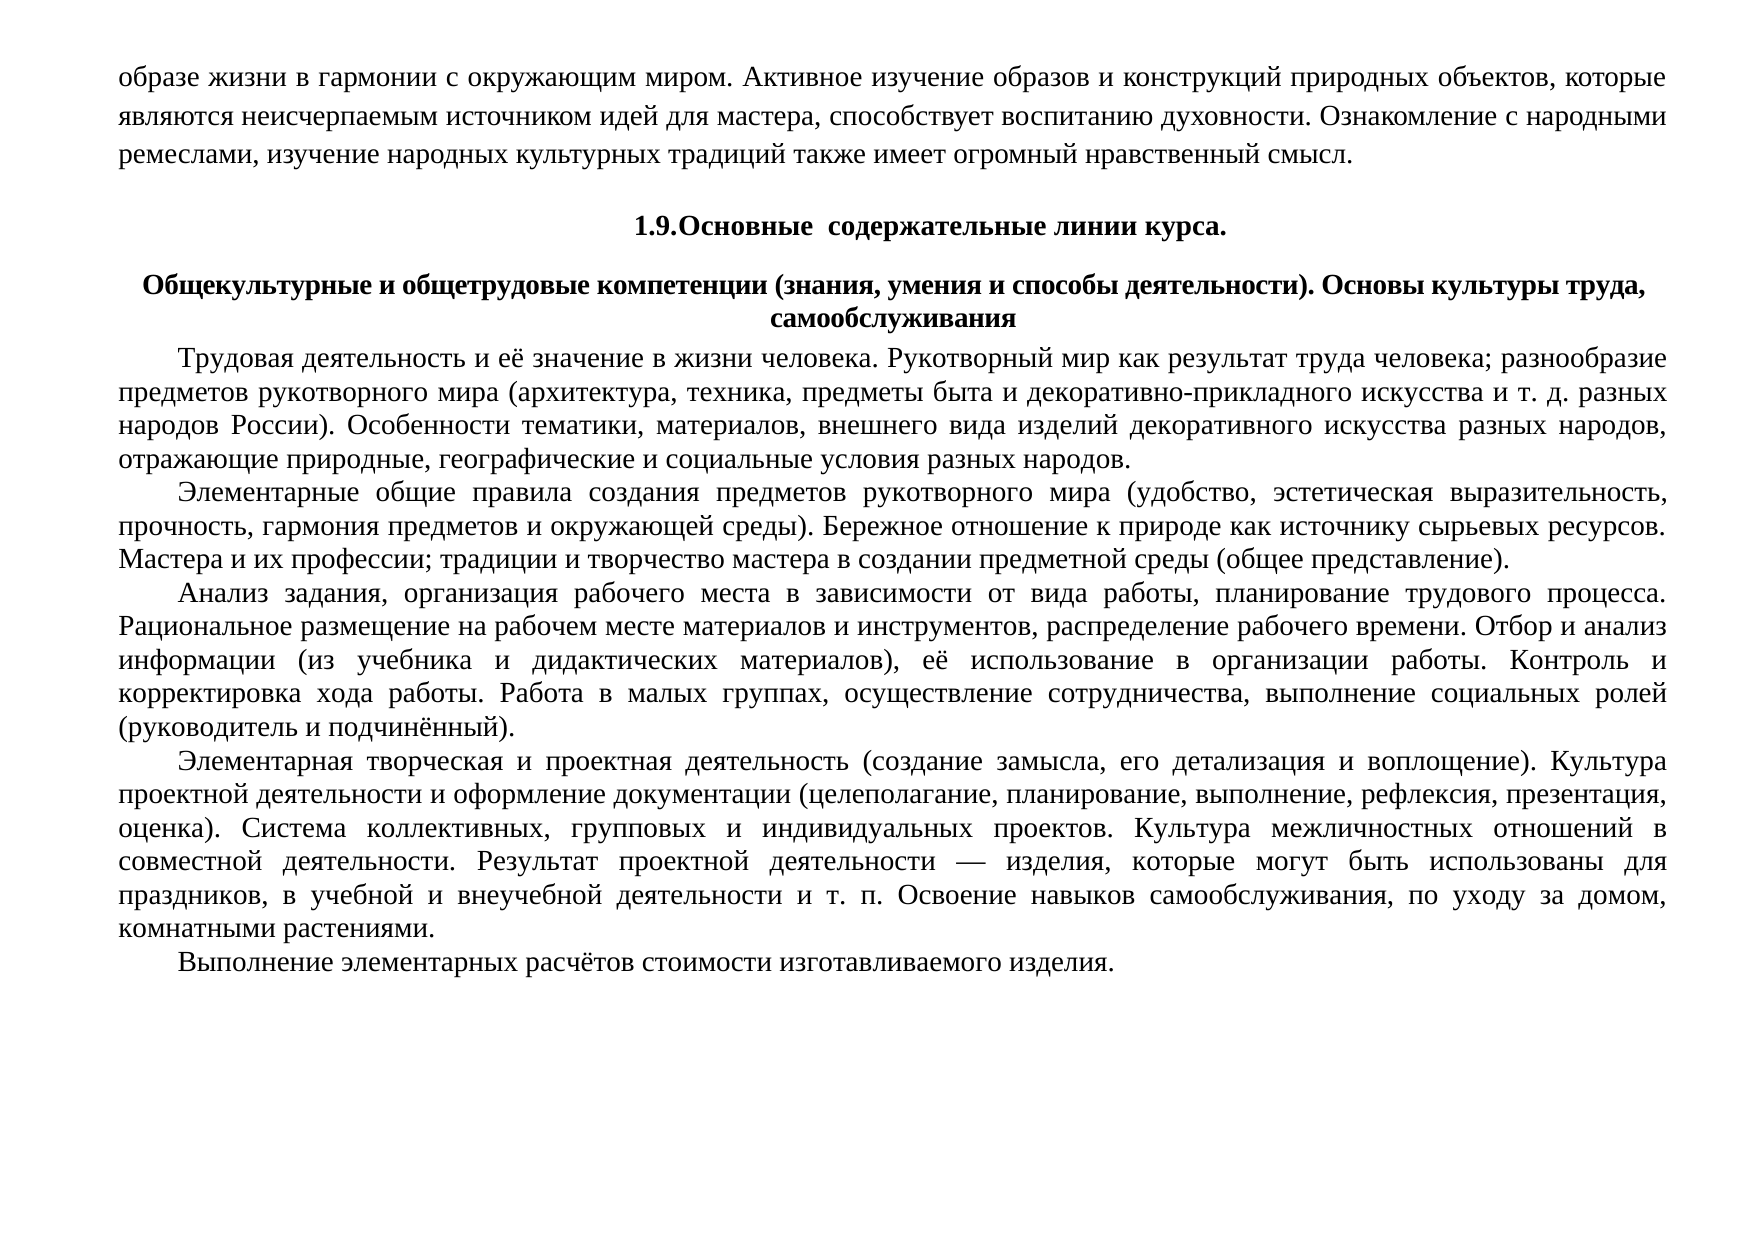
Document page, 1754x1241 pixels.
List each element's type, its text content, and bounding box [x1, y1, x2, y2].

text Общекультурные и общетрудовые компетенции (знания, умения и способы деятельности). Основы культуры труда, самообслуживания [118, 267, 1668, 334]
text Элементарные общие правила создания предметов рукотворного мира (удобство, эстетическая выразительность, прочность, гармония предметов и окружающей среды). Бережное отношение к природе как источнику сырьевых ресурсов. Мастера и их профессии; традиции и творчество мастера в создании предметной среды (общее представление). [118, 474, 1668, 575]
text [118, 59, 1668, 170]
list Основные содержательные линии курса. [192, 208, 1668, 242]
text Выполнение элементарных расчётов стоимости изготавливаемого изделия. [118, 944, 1668, 977]
text Трудовая деятельность и её значение в жизни человека. Рукотворный мир как результат труда человека; разнообразие предметов рукотворного мира (архитектура, техника, предметы быта и декоративно-прикладного искусства и т. д. разных народов России). Особенности тематики, материалов, внешнего вида изделий декоративного искусства разных народов, отражающие природные, географические и социальные условия разных народов. [118, 340, 1668, 474]
text Анализ задания, организация рабочего места в зависимости от вида работы, планирование трудового процесса. Рациональное размещение на рабочем месте материалов и инструментов, распределение рабочего времени. Отбор и анализ информации (из учебника и дидактических материалов), её использование в организации работы. Контроль и корректировка хода работы. Работа в малых группах, осуществление сотрудничества, выполнение социальных ролей (руководитель и подчинённый). [118, 575, 1668, 743]
text Элементарная творческая и проектная деятельность (создание замысла, его детализация и воплощение). Культура проектной деятельности и оформление документации (целеполагание, планирование, выполнение, рефлексия, презентация, оценка). Система коллективных, групповых и индивидуальных проектов. Культура межличностных отношений в совместной деятельности. Результат проектной деятельности — изделия, которые могут быть использованы для праздников, в учебной и внеучебной деятельности и т. п. Освоение навыков самообслуживания, по уходу за домом, комнатными растениями. [118, 743, 1668, 944]
